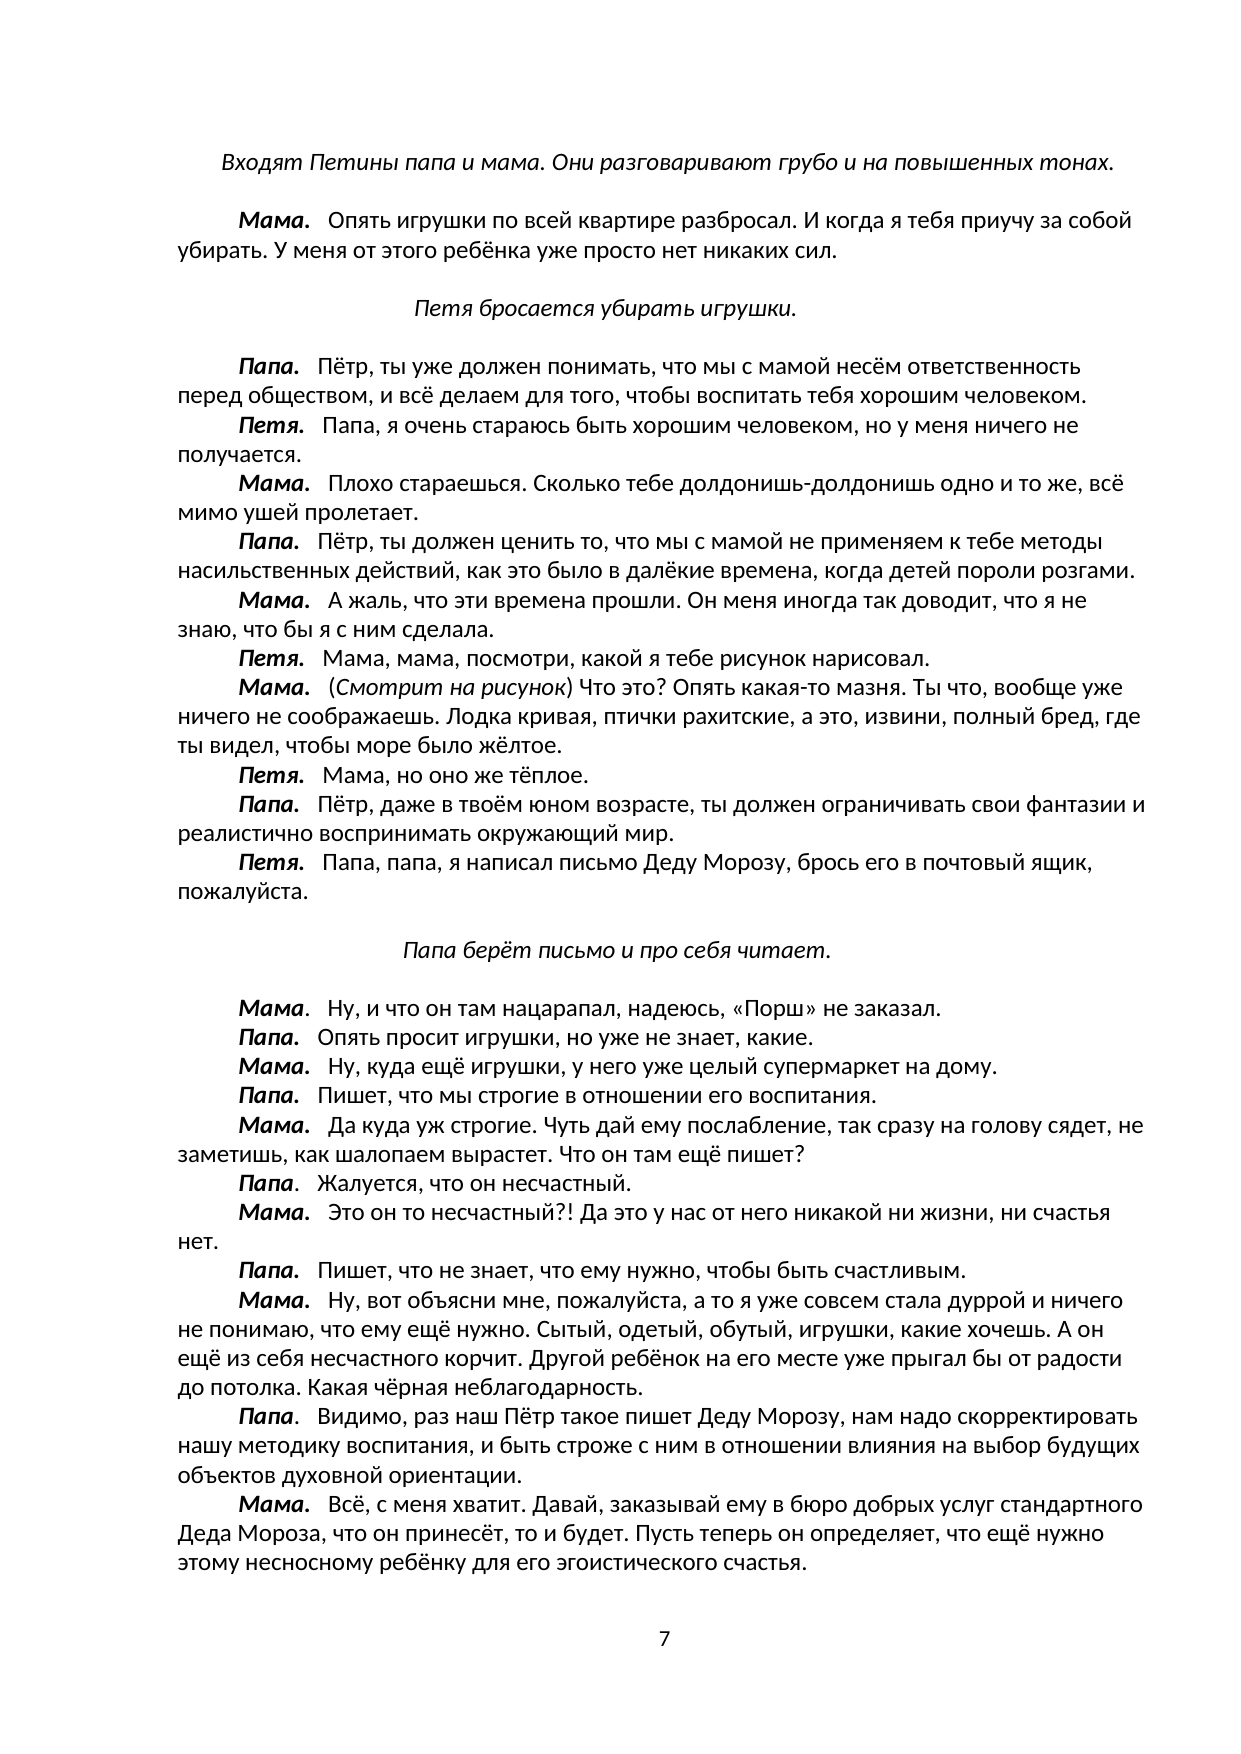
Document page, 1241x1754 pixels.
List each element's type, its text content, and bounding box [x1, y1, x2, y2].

text Мама. Опять игрушки по всей квартире разбросал. И когда я тебя приучу за собой убирать. У меня от этого ребёнка уже просто нет никаких сил. [148, 206, 1152, 264]
text Петя. Мама, но оно же тёплое. [148, 760, 1152, 789]
text Петя. Мама, мама, посмотри, какой я тебе рисунок нарисовал. [148, 643, 1152, 672]
text Папа. Пётр, даже в твоём юном возрасте, ты должен ограничивать свои фантазии и реалистично воспринимать окружающий мир. [148, 789, 1152, 847]
text Папа. Пётр, ты уже должен понимать, что мы с мамой несём ответственность перед обществом, и всё делаем для того, чтобы воспитать тебя хорошим человеком. [148, 351, 1152, 410]
text Мама. Ну, и что он там нацарапал, надеюсь, «Порш» не заказал. [148, 993, 1152, 1022]
text Мама. А жаль, что эти времена прошли. Он меня иногда так доводит, что я не знаю, что бы я с ним сделала. [148, 585, 1152, 643]
text Петя. Папа, папа, я написал письмо Деду Морозу, брось его в почтовый ящик, пожалуйста. [148, 847, 1152, 906]
text Мама. Ну, вот объясни мне, пожалуйста, а то я уже совсем стала дуррой и ничего не понимаю, что ему ещё нужно. Сытый, одетый, обутый, игрушки, какие хочешь. А он ещё из себя несчастного корчит. Другой ребёнок на его месте уже прыгал бы от радости до потолка. Какая чёрная неблагодарность. [148, 1285, 1152, 1401]
text Папа. Опять просит игрушки, но уже не знает, какие. [148, 1022, 1152, 1051]
text Папа. Пишет, что мы строгие в отношении его воспитания. [148, 1081, 1152, 1110]
text Папа. Жалуется, что он несчастный. [148, 1168, 1152, 1197]
text Папа. Видимо, раз наш Пётр такое пишет Деду Морозу, нам надо скорректировать нашу методику воспитания, и быть строже с ним в отношении влияния на выбор будущих объектов духовной ориентации. [148, 1401, 1152, 1489]
text Мама. Плохо стараешься. Сколько тебе долдонишь-долдонишь одно и то же, всё мимо ушей пролетает. [148, 468, 1152, 526]
text Мама. Это он то несчастный?! Да это у нас от него никакой ни жизни, ни счастья нет. [148, 1197, 1152, 1256]
text Папа. Пишет, что не знает, что ему нужно, чтобы быть счастливым. [148, 1256, 1152, 1285]
text Мама. Да куда уж строгие. Чуть дай ему послабление, так сразу на голову сядет, не заметишь, как шалопаем вырастет. Что он там ещё пишет? [148, 1110, 1152, 1168]
text Папа берёт письмо и про себя читает. [148, 935, 1152, 964]
text Папа. Пётр, ты должен ценить то, что мы с мамой не применяем к тебе методы насильственных действий, как это было в далёкие времена, когда детей пороли розгами. [148, 526, 1152, 585]
text Петя бросается убирать игрушки. [148, 293, 1152, 322]
text Петя. Папа, я очень стараюсь быть хорошим человеком, но у меня ничего не получается. [148, 410, 1152, 468]
text Мама. Ну, куда ещё игрушки, у него уже целый супермаркет на дому. [148, 1051, 1152, 1081]
text Мама. Всё, с меня хватит. Давай, заказывай ему в бюро добрых услуг стандартного Деда Мороза, что он принесёт, то и будет. Пусть теперь он определяет, что ещё нужно этому несносному ребёнку для его эгоистического счастья. [148, 1489, 1152, 1576]
text Мама. (Смотрит на рисунок) Что это? Опять какая-то мазня. Ты что, вообще уже ничего не соображаешь. Лодка кривая, птички рахитские, а это, извини, полный бред, где ты видел, чтобы море было жёлтое. [148, 672, 1152, 760]
text Входят Петины папа и мама. Они разговаривают грубо и на повышенных тонах. [148, 147, 1152, 176]
